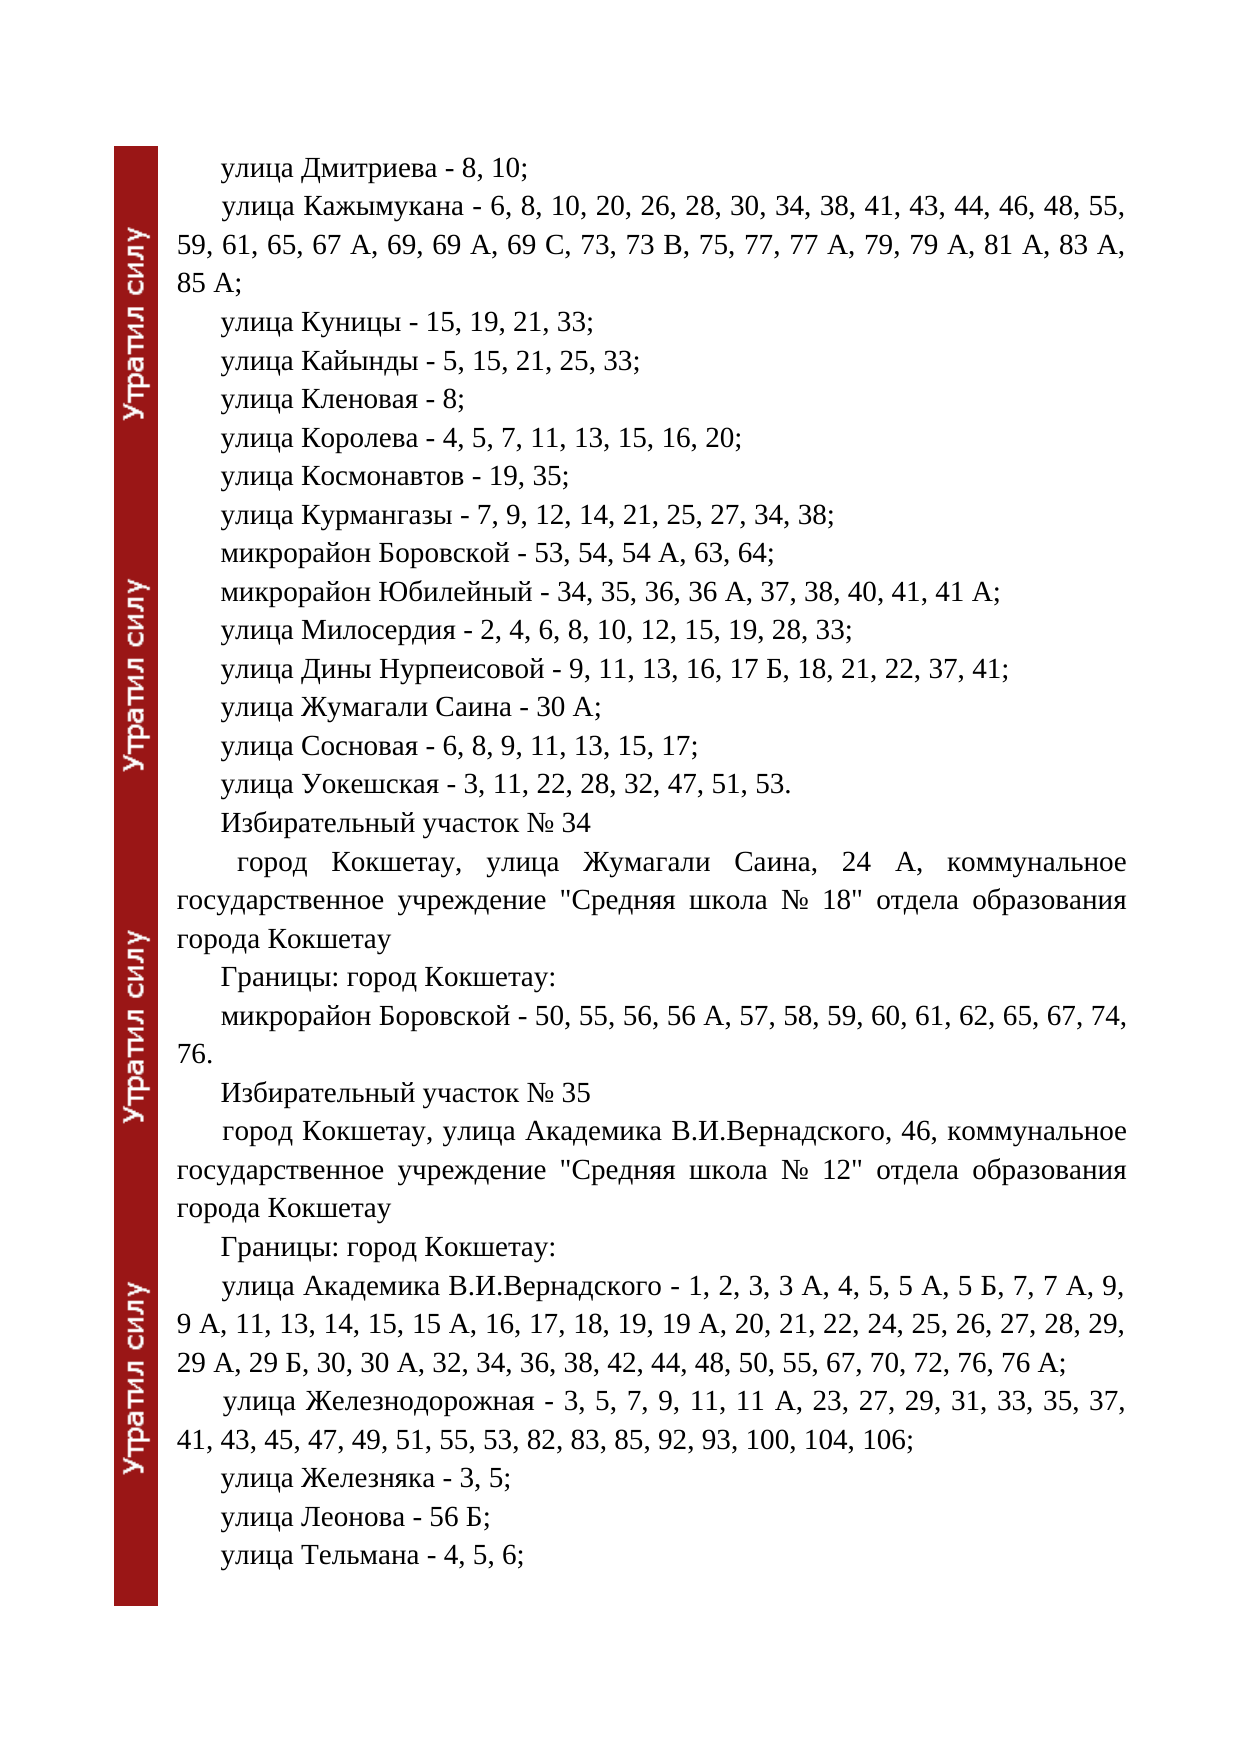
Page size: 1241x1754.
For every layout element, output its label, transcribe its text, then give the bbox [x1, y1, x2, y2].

picture [114, 569, 158, 574]
picture [114, 800, 158, 805]
picture [114, 1532, 158, 1537]
picture [114, 492, 158, 497]
picture [114, 607, 158, 612]
text улица Академика В.И.Вернадского - 1, 2, 3, 3 А, 4, 5, 5 А, 5 Б, 7, 7 А, 9, 9 А, 11, 13, 14, 15, 15 А, 16, 17, 18, 19, 19 А, 20, 21, 22, 24, 25, 26, 27, 28, 29, 29 А, 29 Б, 30, 30 А, 32, 34, 36, 38, 42, 44, 48, 50, 55, 67, 70, 72, 76, 76 А; [112, 1268, 1128, 1378]
text улица Дины Нурпеисовой - 9, 11, 13, 16, 17 Б, 18, 21, 22, 37, 41; [112, 651, 1128, 684]
picture [114, 530, 158, 535]
text улица Куницы - 15, 19, 21, 33; [112, 304, 1128, 338]
picture [114, 839, 158, 844]
picture [114, 1070, 158, 1075]
text улица Сосновая - 6, 8, 9, 11, 13, 15, 17; [112, 728, 1128, 762]
picture [114, 1571, 158, 1606]
text улица Королева - 4, 5, 7, 11, 13, 15, 16, 20; [112, 420, 1128, 453]
text улица Кленовая - 8; [112, 381, 1128, 415]
text город Кокшетау, улица Академика В.И.Вернадского, 46, коммунальное государственное учреждение "Средняя школа № 12" отдела образования города Кокшетау [112, 1113, 1128, 1224]
text улица Тельмана - 4, 5, 6; [112, 1537, 1128, 1571]
picture [114, 338, 158, 343]
picture [114, 146, 158, 150]
text улица Железнодорожная - 3, 5, 7, 9, 11, 11 А, 23, 27, 29, 31, 33, 35, 37, 41, 43, 45, 47, 49, 51, 55, 53, 82, 83, 85, 92, 93, 100, 104, 106; [112, 1383, 1128, 1455]
picture [114, 1108, 158, 1113]
picture [114, 646, 158, 651]
picture [114, 1455, 158, 1460]
text улица Железняка - 3, 5; [112, 1460, 1128, 1494]
text улица Жумагали Саина - 30 А; [112, 689, 1128, 723]
text улица Милосердия - 2, 4, 6, 8, 10, 12, 15, 19, 28, 33; [112, 612, 1128, 646]
text Границы: город Кокшетау: [112, 959, 1128, 993]
text Избирательный участок № 35 [112, 1075, 1128, 1108]
picture [114, 376, 158, 381]
picture [114, 1224, 158, 1229]
picture [114, 723, 158, 728]
text микрорайон Боровской - 53, 54, 54 А, 63, 64; [112, 535, 1128, 569]
picture [114, 453, 158, 458]
picture [114, 684, 158, 689]
text Избирательный участок № 34 [112, 805, 1128, 839]
picture [114, 762, 158, 767]
text улица Кажымукана - 6, 8, 10, 20, 26, 28, 30, 34, 38, 41, 43, 44, 46, 48, 55, 59, 61, 65, 67 А, 69, 69 А, 69 С, 73, 73 В, 75, 77, 77 А, 79, 79 А, 81 А, 83 А, 85 А; [112, 188, 1128, 299]
picture [114, 415, 158, 420]
text улица Леонова - 56 Б; [112, 1499, 1128, 1532]
picture [114, 993, 158, 998]
text улица Космонавтов - 19, 35; [112, 458, 1128, 492]
text улица Дмитриева - 8, 10; [112, 150, 1128, 183]
text улица Кайынды - 5, 15, 21, 25, 33; [112, 343, 1128, 376]
text Границы: город Кокшетау: [112, 1229, 1128, 1263]
text микрорайон Юбилейный - 34, 35, 36, 36 А, 37, 38, 40, 41, 41 А; [112, 574, 1128, 607]
text микрорайон Боровской - 50, 55, 56, 56 А, 57, 58, 59, 60, 61, 62, 65, 67, 74, 76. [112, 998, 1128, 1070]
picture [114, 954, 158, 959]
text город Кокшетау, улица Жумагали Саина, 24 А, коммунальное государственное учреждение "Средняя школа № 18" отдела образования города Кокшетау [112, 844, 1128, 954]
picture [114, 1494, 158, 1499]
picture [114, 1263, 158, 1268]
text улица Курмангазы - 7, 9, 12, 14, 21, 25, 27, 34, 38; [112, 497, 1128, 530]
picture [114, 183, 158, 188]
text улица Уокешская - 3, 11, 22, 28, 32, 47, 51, 53. [112, 767, 1128, 800]
picture [114, 299, 158, 304]
picture [114, 1378, 158, 1383]
